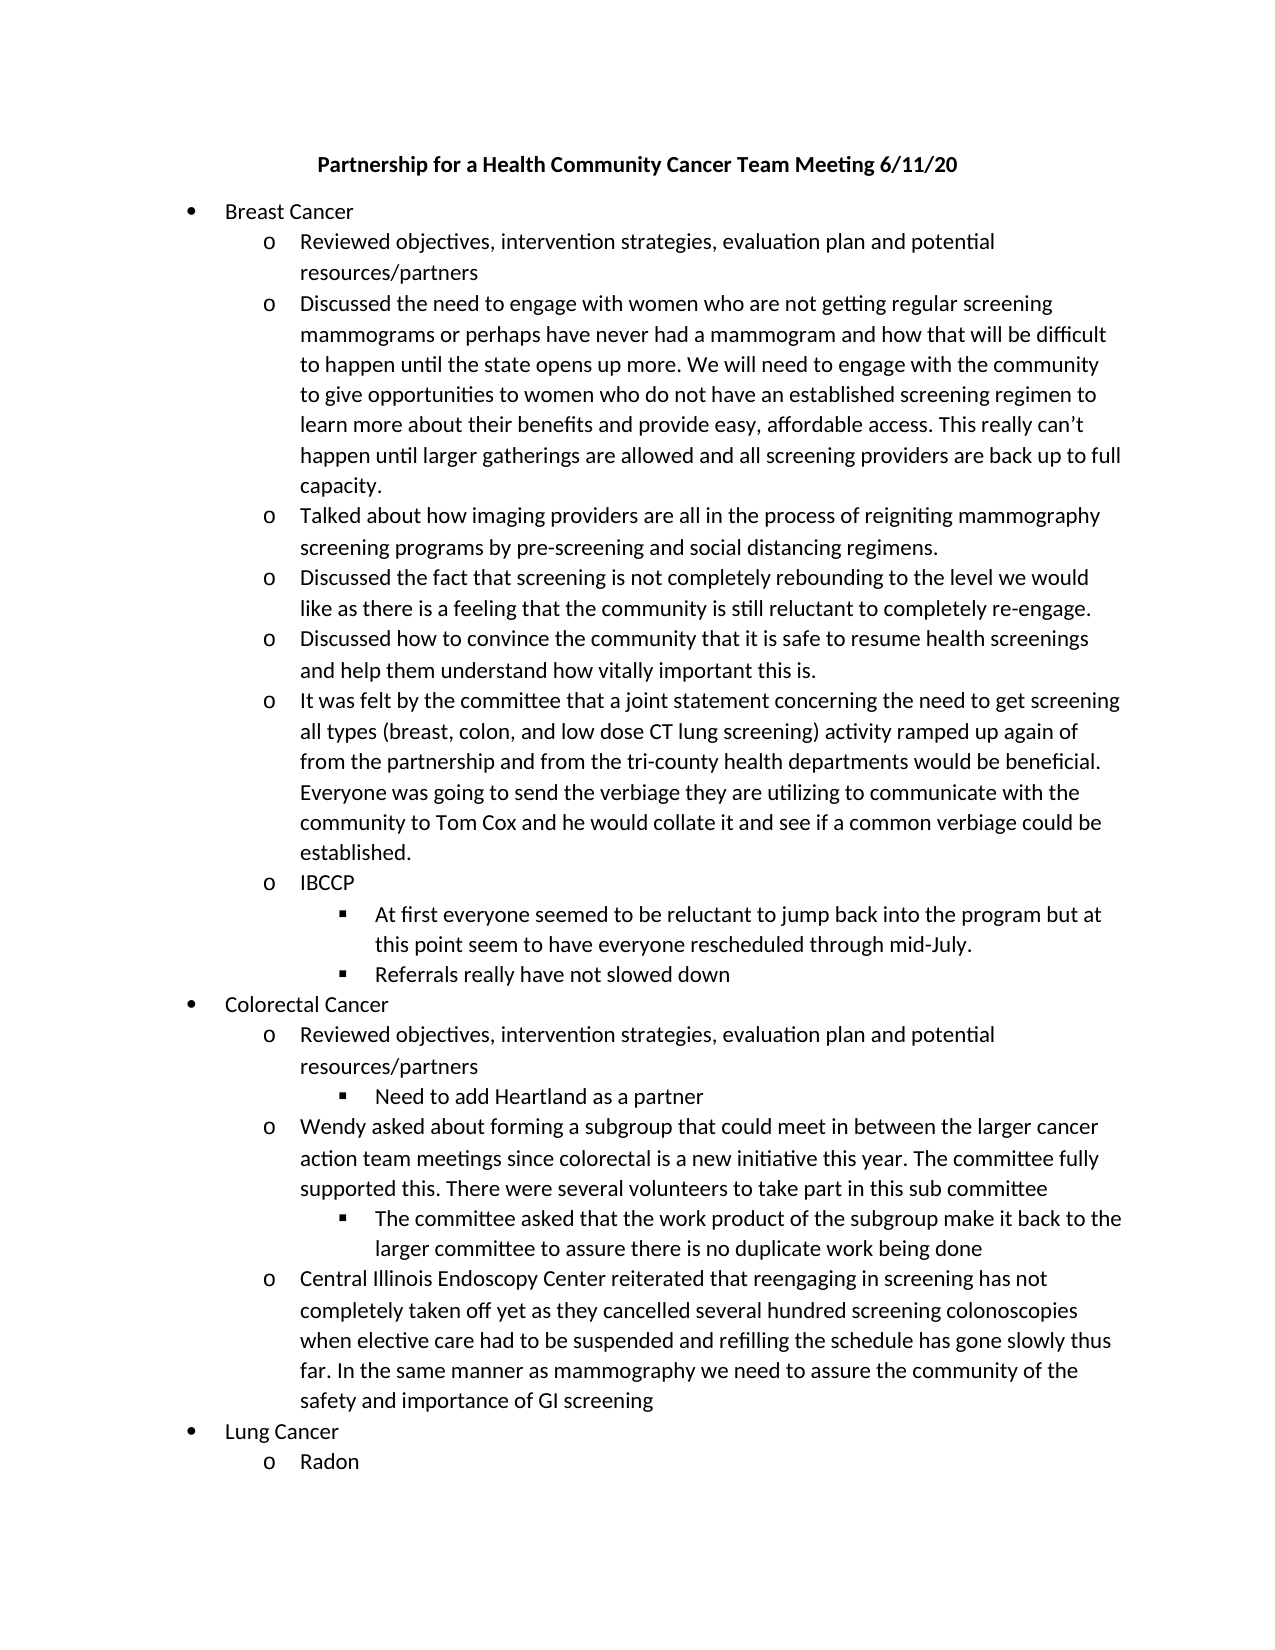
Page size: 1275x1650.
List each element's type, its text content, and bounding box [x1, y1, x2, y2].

list Breast Cancer [187, 197, 1125, 225]
list Discussed the need to engage with women who are not getting regular screening mammograms or perhaps have never had a mammogram and how that will be difficult to happen until the state opens up more. We will need to engage with the community to give opportunities to women who do not have an established screening regimen to learn more about their benefits and provide easy, affordable access. This really can’t happen until larger gatherings are allowed and all screening providers are back up to full capacity. [262, 289, 1125, 499]
list Discussed the fact that screening is not completely rebounding to the level we would like as there is a feeling that the community is still reluctant to completely re-engage. [262, 563, 1125, 622]
list Reviewed objectives, intervention strategies, evaluation plan and potential resources/partners [262, 227, 1125, 286]
list Need to add Heartland as a partner [337, 1082, 1125, 1110]
list Referrals really have not slowed down [337, 960, 1125, 988]
list Reviewed objectives, intervention strategies, evaluation plan and potential resources/partners [262, 1021, 1125, 1080]
list Central Illinois Endoscopy Center reiterated that reengaging in screening has not completely taken off yet as they cancelled several hundred screening colonoscopies when elective care had to be suspended and refilling the schedule has gone slowly thus far. In the same manner as mammography we need to assure the community of the safety and importance of GI screening [262, 1264, 1125, 1414]
list IBCCP [262, 868, 1125, 897]
list It was felt by the committee that a joint statement concerning the need to get screening all types (breast, colon, and low dose CT lung screening) activity ramped up again of from the partnership and from the tri-county health departments would be beneficial. Everyone was going to send the verbiage they are utilizing to communicate with the community to Tom Cox and he would collate it and see if a common verbiage could be established. [262, 686, 1125, 866]
list Discussed how to convince the community that it is safe to resume health screenings and help them understand how vitally important this is. [262, 624, 1125, 684]
text Partnership for a Health Community Cancer Team Meeting 6/11/20 [150, 150, 1125, 178]
list The committee asked that the work product of the subgroup make it back to the larger committee to assure there is no duplicate work being done [337, 1204, 1125, 1262]
list At first everyone seemed to be reluctant to jump back into the program but at this point seem to have everyone rescheduled through mid-July. [337, 900, 1125, 958]
list Lung Cancer [187, 1417, 1125, 1445]
list Radon [262, 1447, 1125, 1476]
list Talked about how imaging providers are all in the process of reigniting mammography screening programs by pre-screening and social distancing regimens. [262, 501, 1125, 561]
list Wendy asked about forming a subgroup that could meet in between the larger cancer action team meetings since colorectal is a new initiative this year. The committee fully supported this. There were several volunteers to take part in this sub committee [262, 1112, 1125, 1202]
list Colorectal Cancer [187, 990, 1125, 1018]
